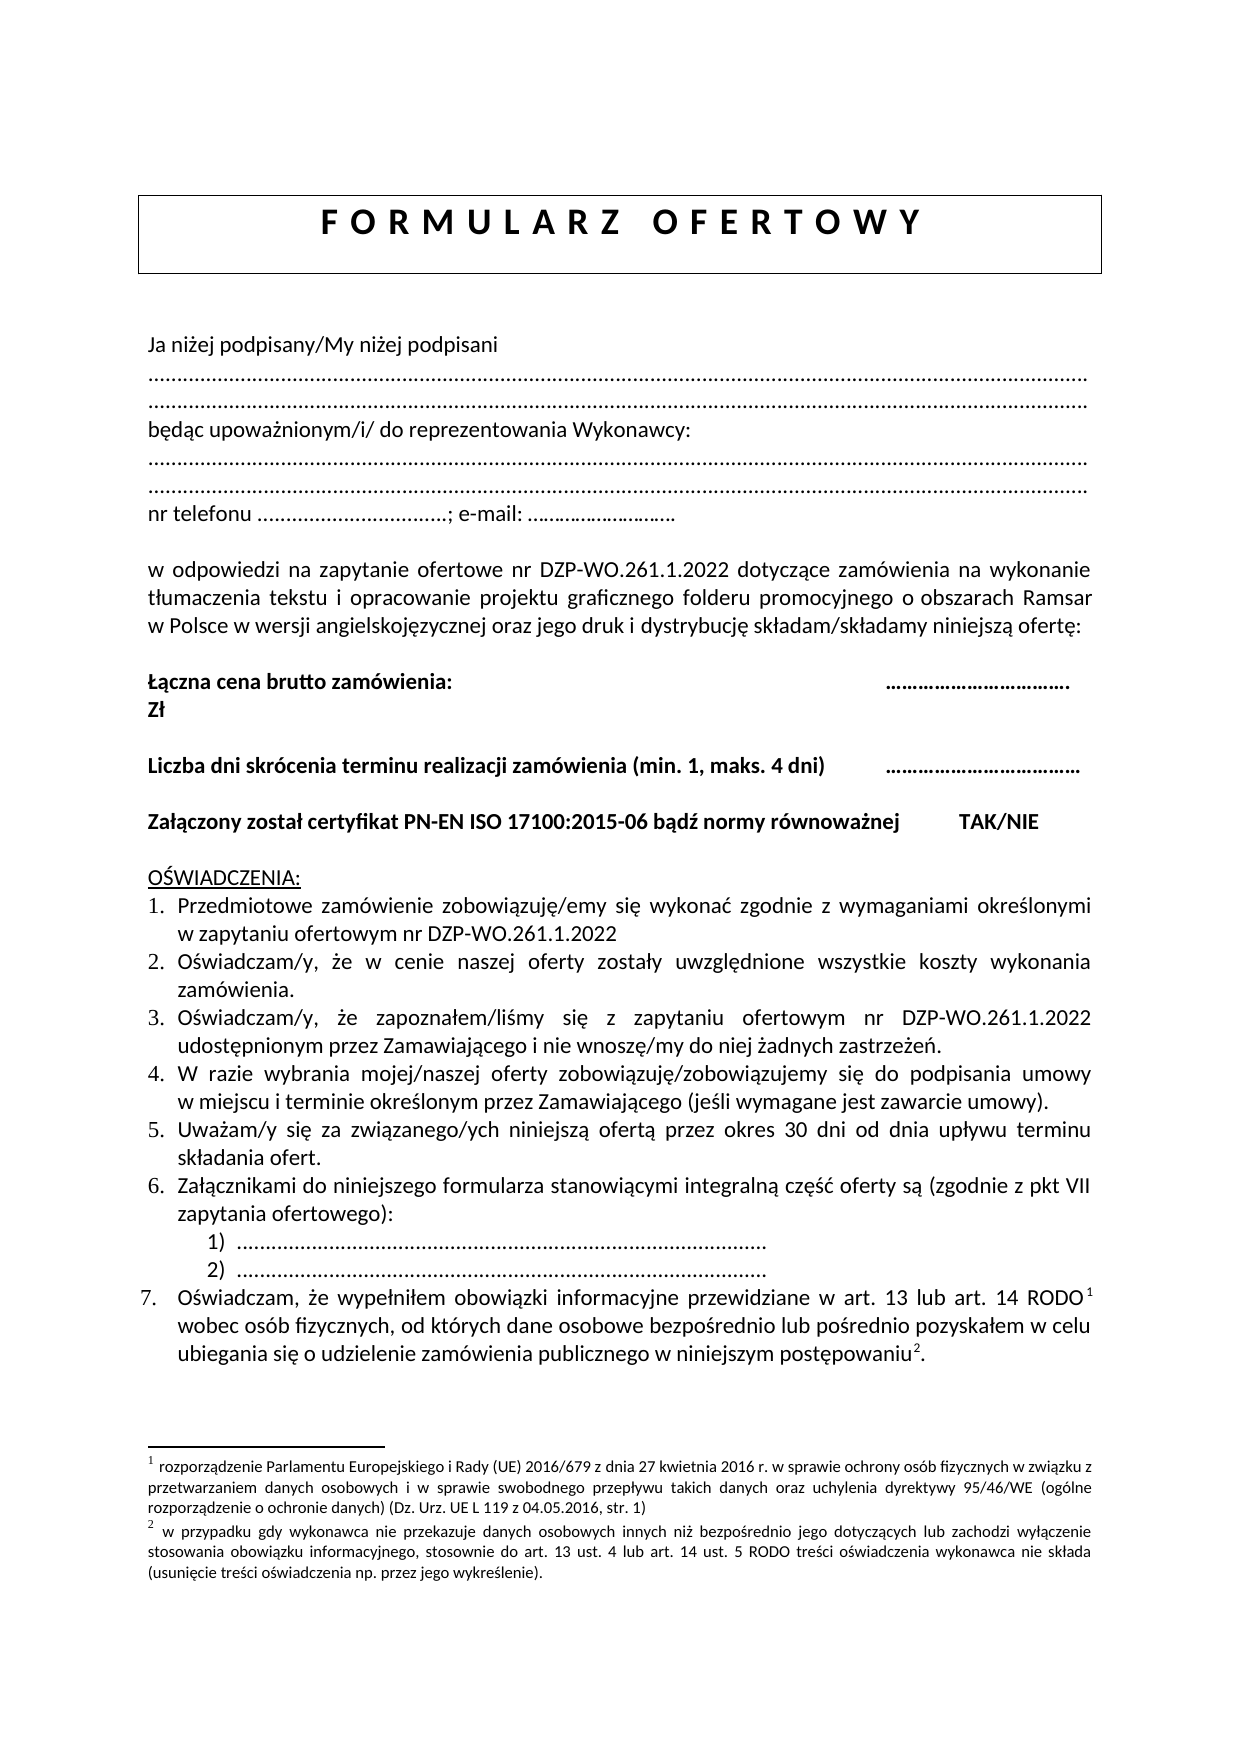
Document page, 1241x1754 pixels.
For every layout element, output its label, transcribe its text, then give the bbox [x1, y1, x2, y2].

list W razie wybrania mojej/naszej oferty zobowiązuję/zobowiązujemy się do podpisania umowy w miejscu i terminie określonym przez Zamawiającego (jeśli wymagane jest zawarcie umowy). [148, 1059, 1093, 1115]
text ................................................................................................................................................................... [148, 471, 1093, 499]
text Ja niżej podpisany/My niżej podpisani [148, 331, 1093, 359]
text nr telefonu .................................; e-mail: ………………………. [148, 499, 1093, 527]
list Oświadczam/y, że w cenie naszej oferty zostały uwzględnione wszystkie koszty wykonania zamówienia. [148, 947, 1093, 1003]
text będąc upoważnionym/i/ do reprezentowania Wykonawcy: [148, 415, 1093, 443]
text ................................................................................................................................................................... [148, 387, 1093, 415]
list Oświadczam, że wypełniłem obowiązki informacyjne przewidziane w art. 13 lub art. 14 RODO wobec osób fizycznych, od których dane osobowe bezpośrednio lub pośrednio pozyskałem w celu ubiegania się o udzielenie zamówienia publicznego w niniejszym postępowaniu. [140, 1283, 1093, 1367]
text Łączna cena brutto zamówienia: ……………………………. Zł [148, 667, 1093, 723]
list Przedmiotowe zamówienie zobowiązuję/emy się wykonać zgodnie z wymaganiami określonymi w zapytaniu ofertowym nr DZP-WO.261.1.2022 [148, 891, 1093, 947]
text ................................................................................................................................................................... [148, 443, 1093, 471]
list Oświadczam/y, że zapoznałem/liśmy się z zapytaniu ofertowym nr DZP-WO.261.1.2022 udostępnionym przez Zamawiającego i nie wnoszę/my do niej żadnych zastrzeżeń. [148, 1003, 1093, 1059]
text Liczba dni skrócenia terminu realizacji zamówienia (min. 1, maks. 4 dni) ……………………………… [148, 751, 1093, 779]
text OŚWIADCZENIA: [148, 863, 1093, 891]
text w odpowiedzi na zapytanie ofertowe nr DZP-WO.261.1.2022 dotyczące zamówienia na wykonanie tłumaczenia tekstu i opracowanie projektu graficznego folderu promocyjnego o obszarach Ramsar w Polsce w wersji angielskojęzycznej oraz jego druk i dystrybucję składam/składamy niniejszą ofertę: [148, 555, 1093, 639]
text ................................................................................................................................................................... [148, 359, 1093, 387]
list Załącznikami do niniejszego formularza stanowiącymi integralną część oferty są (zgodnie z pkt VII zapytania ofertowego): [148, 1171, 1093, 1227]
text Załączony został certyfikat PN-EN ISO 17100:2015-06 bądź normy równoważnej TAK/NIE [148, 807, 1093, 835]
text FORMULARZ OFERTOWY [139, 196, 1101, 243]
list ............................................................................................ [207, 1227, 1093, 1255]
list Uważam/y się za związanego/ych niniejszą ofertą przez okres 30 dni od dnia upływu terminu składania ofert. [148, 1115, 1093, 1171]
list ............................................................................................ [207, 1255, 1093, 1283]
